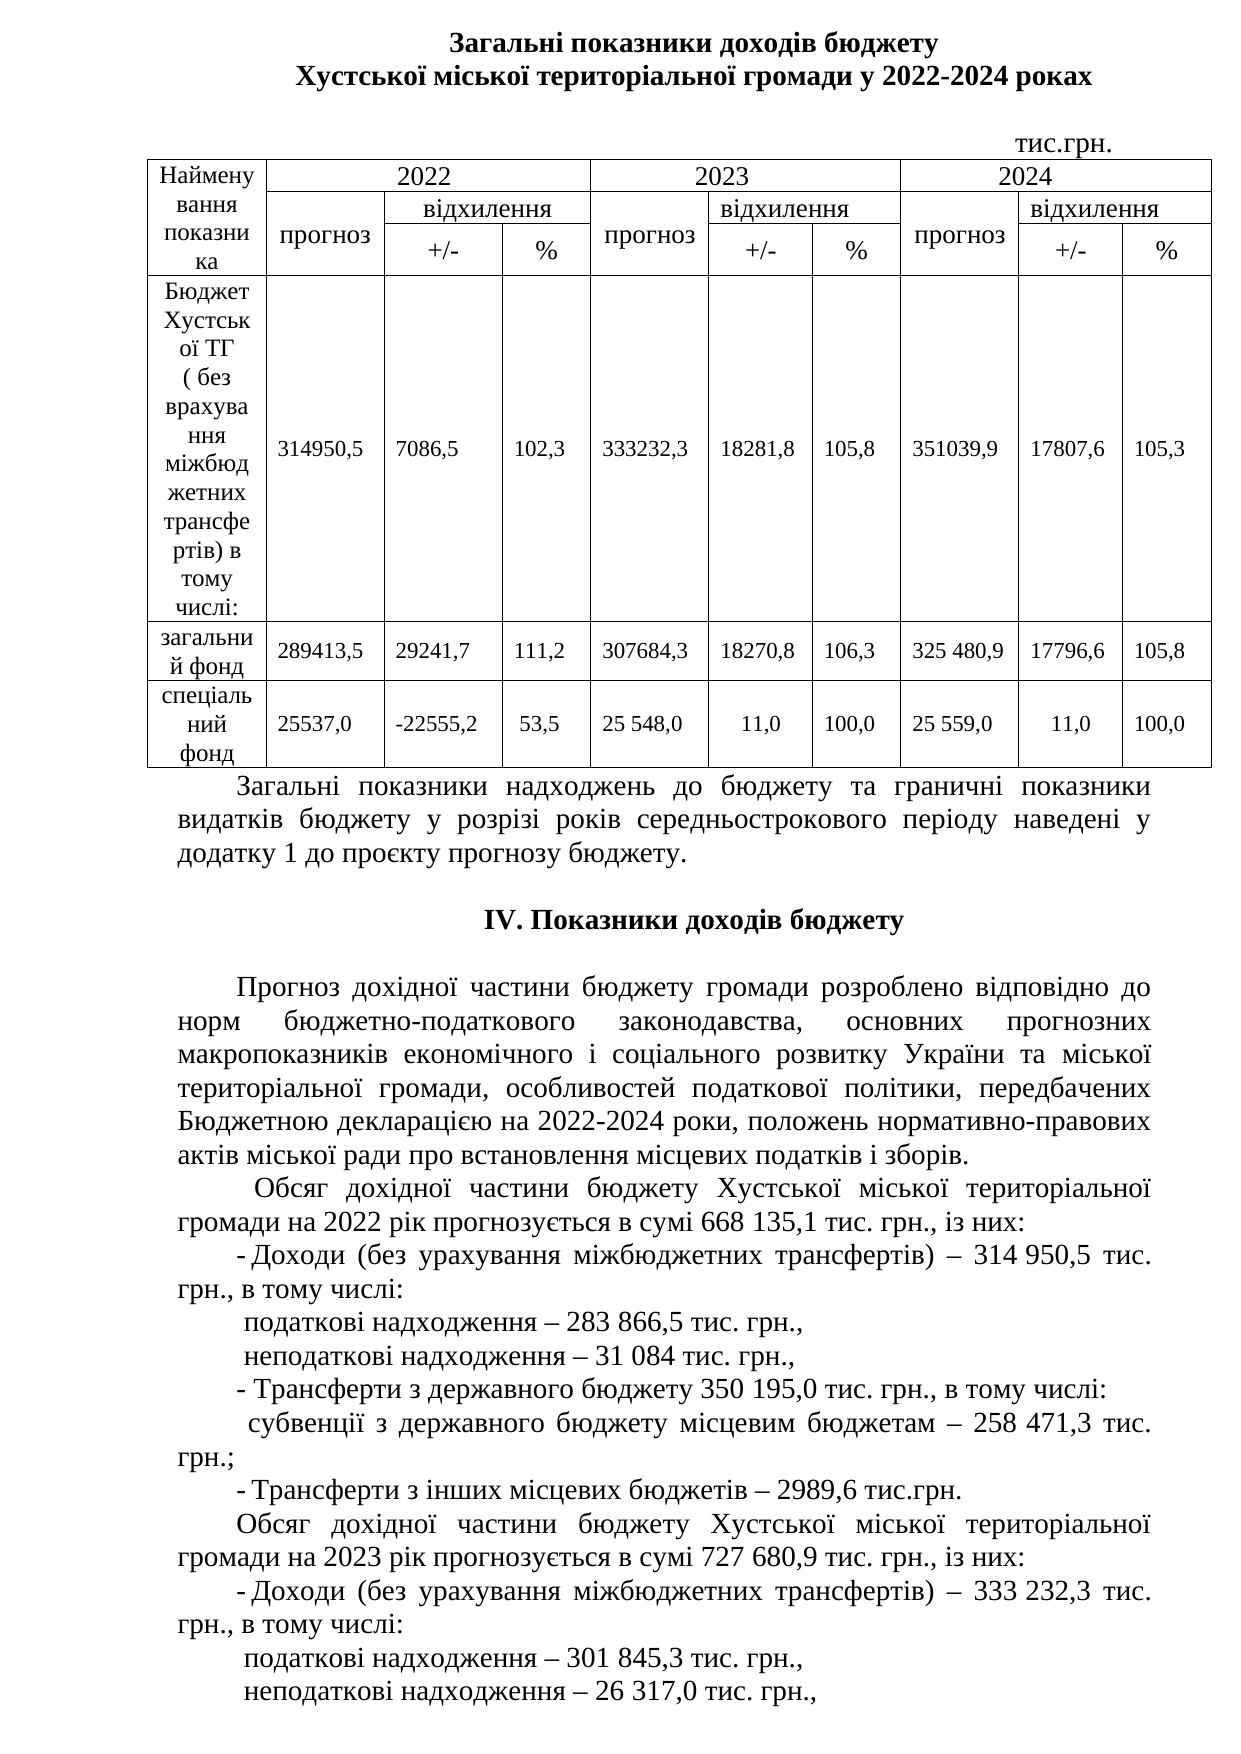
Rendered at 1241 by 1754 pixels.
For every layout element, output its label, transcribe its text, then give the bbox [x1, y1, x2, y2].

table_cell 11,0 [1019, 681, 1122, 767]
table_cell Бюджет Хустської ТГ ( без врахування міжбюджетних трансфертів) в тому числі: [148, 276, 266, 621]
table_cell загальний фонд [148, 622, 266, 679]
table_cell відхилення [385, 192, 590, 223]
text податкові надходження – 301 845,3 тис. грн., [177, 1640, 1152, 1673]
table_header 2024 [901, 160, 1211, 191]
text неподаткові надходження – 31 084 тис. грн., [177, 1338, 1152, 1372]
table_cell 314950,5 [267, 276, 384, 621]
table_cell 105,8 [813, 276, 900, 621]
table_header Найменування показника [148, 160, 266, 275]
table_cell +/- [385, 224, 502, 275]
table_cell 18281,8 [709, 276, 812, 621]
table_cell 105,3 [1123, 276, 1211, 621]
table_cell 325 480,9 [901, 622, 1018, 679]
text неподаткові надходження – 26 317,0 тис. грн., [177, 1673, 1152, 1707]
table_cell 25 559,0 [901, 681, 1018, 767]
text тис.грн. [177, 125, 1152, 159]
table_cell +/- [1019, 224, 1122, 275]
table_cell % [503, 224, 590, 275]
table_cell 11,0 [709, 681, 812, 767]
text Прогноз дохідної частини бюджету громади розроблено відповідно до норм бюджетно-податкового законодавства, основних прогнозних макропоказників економічного і соціального розвитку України та міської територіальної громади, особливостей податкової політики, передбачених Бюджетною декларацією на 2022-2024 роки, положень нормативно-правових актів міської ради про встановлення місцевих податків і зборів. [177, 969, 1152, 1170]
table_cell 29241,7 [385, 622, 502, 679]
list Доходи (без урахування міжбюджетних трансфертів) – 333 232,3 тис. грн., в тому числі: [177, 1573, 1152, 1640]
text ІV. Показники доходів бюджету [177, 902, 1152, 936]
table_cell 7086,5 [385, 276, 502, 621]
text Хустської міської територіальної громади у 2022-2024 роках [177, 58, 1152, 92]
table_cell 17807,6 [1019, 276, 1122, 621]
table_cell спеціальний фонд [148, 681, 266, 767]
text субвенції з державного бюджету місцевим бюджетам – 258 471,3 тис. грн.; [177, 1405, 1152, 1472]
text Обсяг дохідної частини бюджету Хустської міської територіальної громади на 2022 рік прогнозується в сумі 668 135,1 тис. грн., із них: [177, 1170, 1152, 1237]
table_cell 351039,9 [901, 276, 1018, 621]
text - Трансферти з державного бюджету 350 195,0 тис. грн., в тому числі: [177, 1372, 1152, 1405]
table_cell відхилення [709, 192, 900, 223]
table_cell -22555,2 [385, 681, 502, 767]
table_cell 102,3 [503, 276, 590, 621]
table_cell 307684,3 [591, 622, 708, 679]
table_cell 53,5 [503, 681, 590, 767]
table_cell 105,8 [1123, 622, 1211, 679]
table_cell 25 548,0 [591, 681, 708, 767]
table_header 2022 [267, 160, 590, 191]
table_cell % [1123, 224, 1211, 275]
text податкові надходження – 283 866,5 тис. грн., [177, 1304, 1152, 1338]
text Обсяг дохідної частини бюджету Хустської міської територіальної громади на 2023 рік прогнозується в сумі 727 680,9 тис. грн., із них: [177, 1506, 1152, 1573]
list Доходи (без урахування міжбюджетних трансфертів) – 314 950,5 тис. грн., в тому числі: [177, 1237, 1152, 1304]
table_header 2023 [591, 160, 900, 191]
table_cell прогноз [267, 192, 384, 275]
table_cell +/- [709, 224, 812, 275]
table_cell прогноз [591, 192, 708, 275]
table_cell прогноз [901, 192, 1018, 275]
table_cell % [813, 224, 900, 275]
table_cell 111,2 [503, 622, 590, 679]
table_cell 289413,5 [267, 622, 384, 679]
table_cell 100,0 [813, 681, 900, 767]
table_cell 18270,8 [709, 622, 812, 679]
table_cell відхилення [1019, 192, 1211, 223]
table_cell 100,0 [1123, 681, 1211, 767]
table_cell 106,3 [813, 622, 900, 679]
table_cell 333232,3 [591, 276, 708, 621]
table_cell 25537,0 [267, 681, 384, 767]
list Трансферти з інших місцевих бюджетів – 2989,6 тис.грн. [177, 1472, 1152, 1506]
text Загальні показники доходів бюджету [177, 25, 1152, 58]
text Загальні показники надходжень до бюджету та граничні показники видатків бюджету у розрізі років середньострокового періоду наведені у додатку 1 до проєкту прогнозу бюджету. [177, 768, 1152, 868]
table_cell 17796,6 [1019, 622, 1122, 679]
